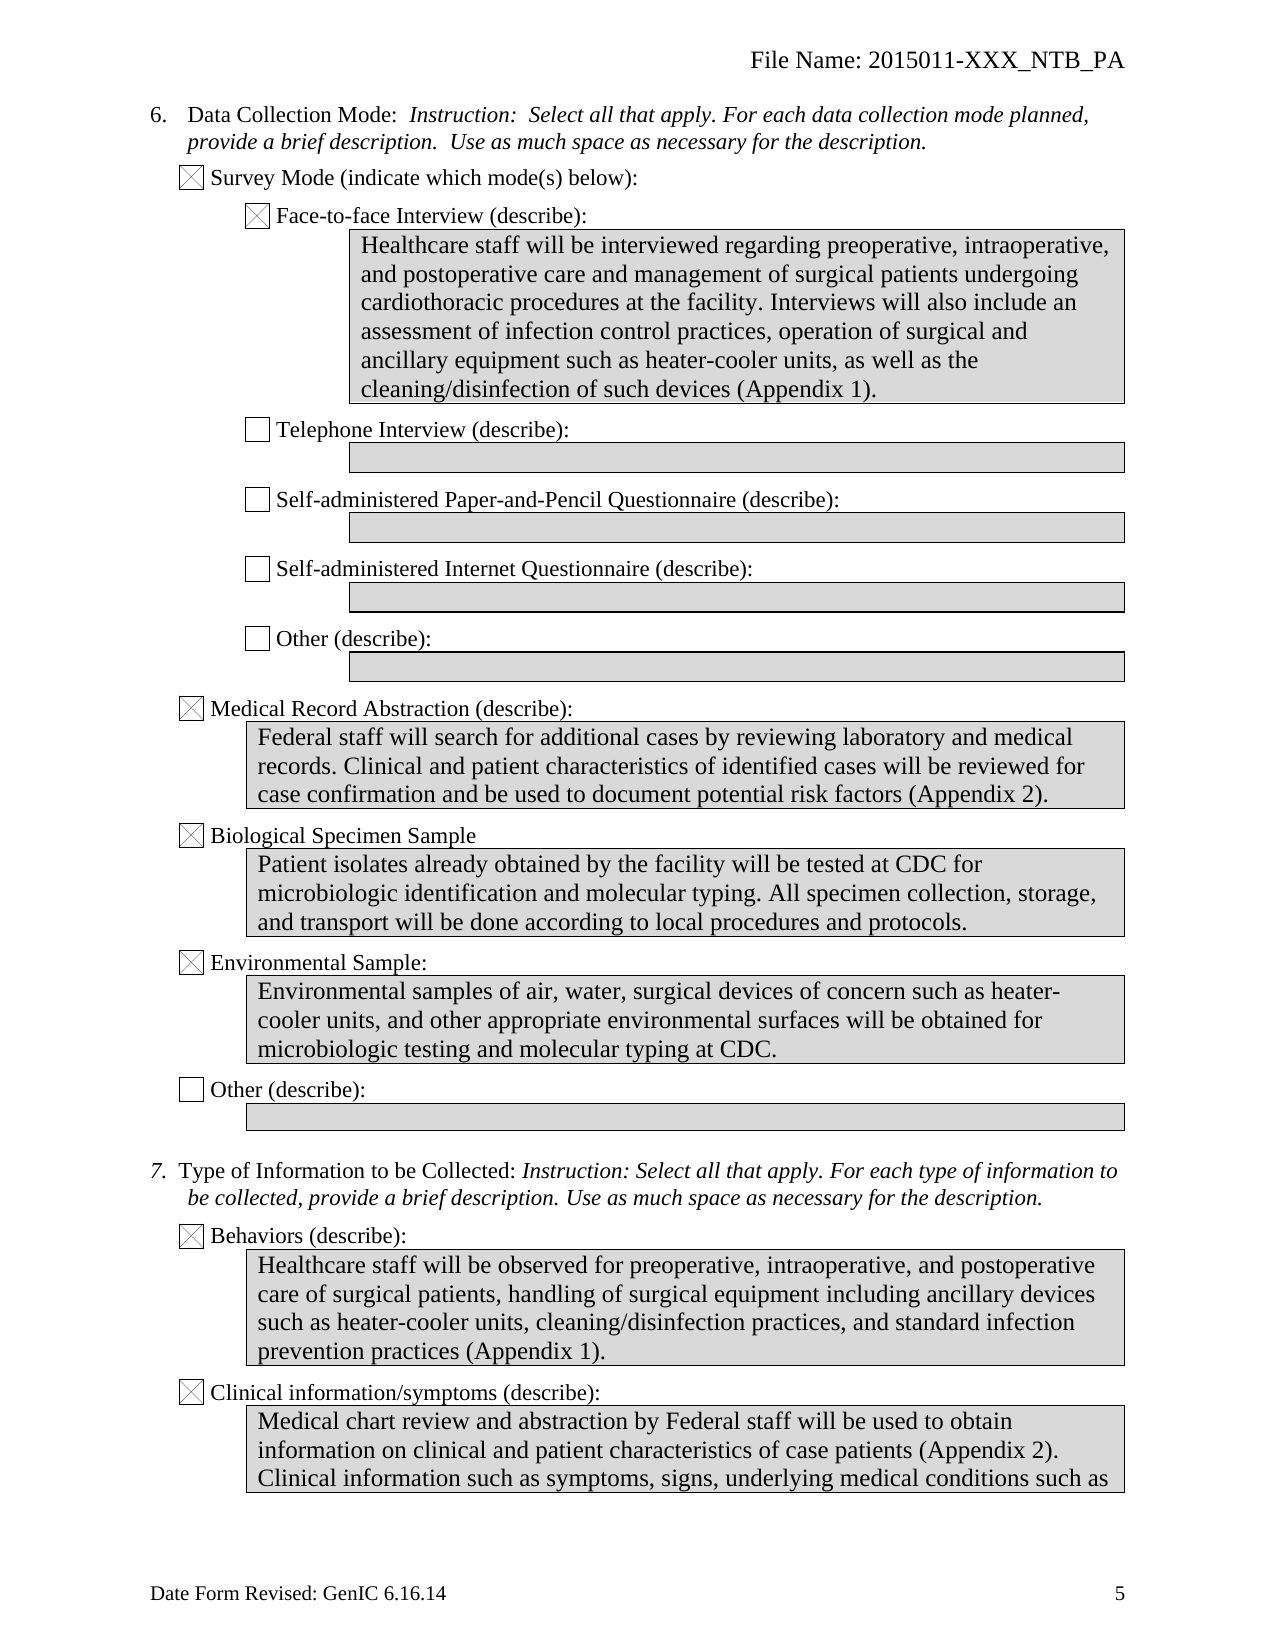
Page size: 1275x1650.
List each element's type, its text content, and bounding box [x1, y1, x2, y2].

table_header Healthcare staff will be observed for preoperative, intraoperative, and postoperative care of surgical patients, handling of surgical equipment including ancillary devices such as heater-cooler units, cleaning/disinfection practices, and standard infection prevention practices (Appendix 1). [247, 1250, 1124, 1365]
table_header Patient isolates already obtained by the facility will be tested at CDC for microbiologic identification and molecular typing. All specimen collection, storage, and transport will be done according to local procedures and protocols. [247, 849, 1124, 936]
text Other (describe): [178, 1076, 1125, 1103]
text Clinical information/symptoms (describe): [178, 1378, 1125, 1405]
text Behaviors (describe): [204, 1223, 1125, 1249]
text Other (describe): [244, 625, 1125, 651]
table_header [350, 513, 1124, 542]
table_header [247, 1104, 1124, 1130]
text Face-to-face Interview (describe): [244, 202, 1125, 229]
text Biological Specimen Sample [204, 822, 1125, 848]
text Survey Mode (indicate which mode(s) below): [204, 164, 1125, 190]
table_header [350, 583, 1124, 611]
table_header Federal staff will search for additional cases by reviewing laboratory and medical records. Clinical and patient characteristics of identified cases will be reviewed for case confirmation and be used to document potential risk factors (Appendix 2). [247, 722, 1124, 808]
text Self-administered Internet Questionnaire (describe): [244, 555, 1125, 582]
table_header [350, 653, 1124, 681]
table_header Healthcare staff will be interviewed regarding preoperative, intraoperative, and postoperative care and management of surgical patients undergoing cardiothoracic procedures at the facility. Interviews will also include an assessment of infection control practices, operation of surgical and ancillary equipment such as heater-cooler units, as well as the cleaning/disinfection of such devices (Appendix 1). [350, 230, 1124, 402]
table_header Environmental samples of air, water, surgical devices of concern such as heater-cooler units, and other appropriate environmental surfaces will be obtained for microbiologic testing and molecular typing at CDC. [247, 976, 1124, 1063]
text Medical Record Abstraction (describe): [204, 695, 1125, 721]
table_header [247, 1406, 1124, 1492]
text Telephone Interview (describe): [244, 416, 1125, 442]
text Self-administered Paper-and-Pencil Questionnaire (describe): [244, 486, 1125, 512]
list Type of Information to be Collected: Instruction: Select all that apply. For each type of information to be collected, provide a brief description. Use as much space as necessary for the description. [150, 1157, 1125, 1210]
list Data Collection Mode: Instruction: Select all that apply. For each data collection mode planned, provide a brief description. Use as much space as necessary for the description. [150, 101, 1125, 154]
text Environmental Sample: [178, 949, 1125, 975]
table_header [350, 443, 1124, 472]
